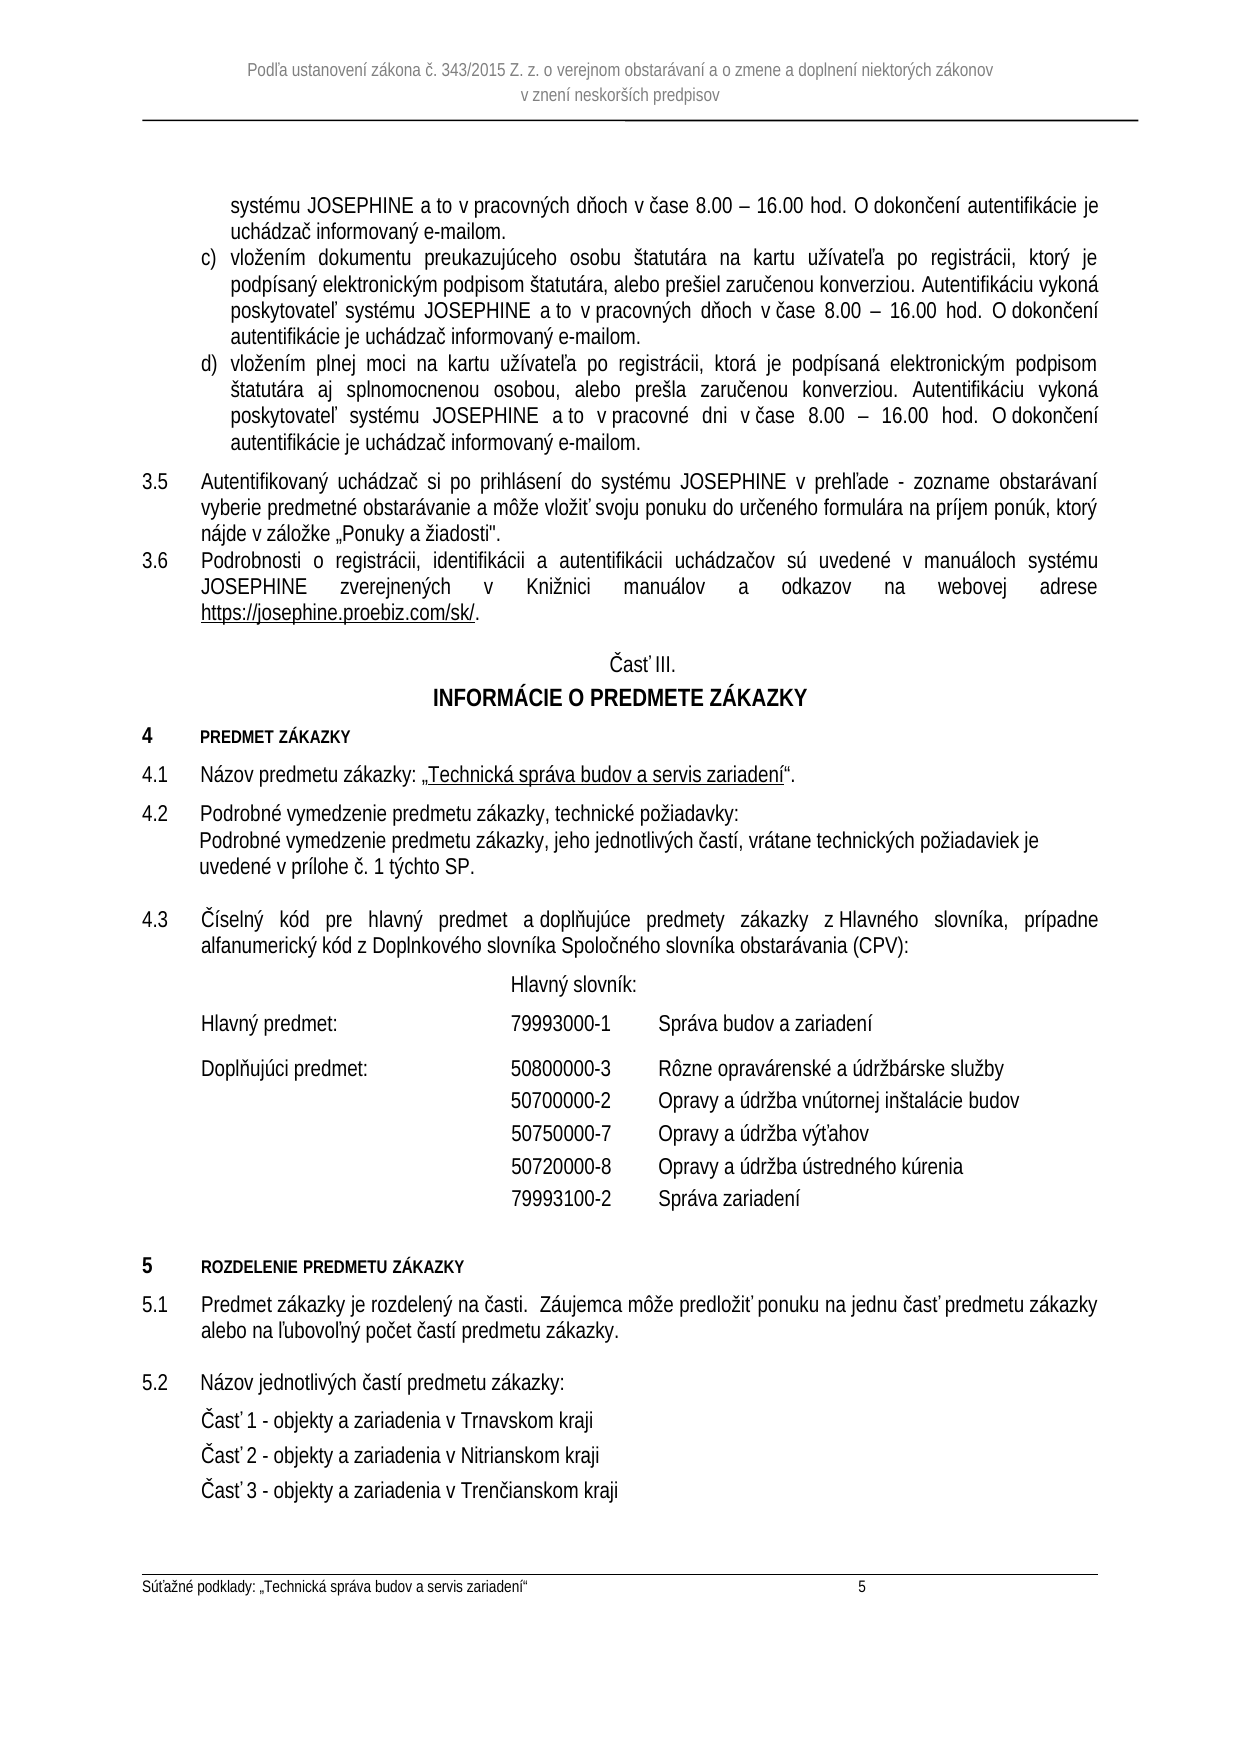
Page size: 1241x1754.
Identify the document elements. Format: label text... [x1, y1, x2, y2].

list Číselný kód pre hlavný predmet a doplňujúce predmety zákazky z Hlavného slovníka, prípadne alfanumerický kód z Doplnkového slovníka Spoločného slovníka obstarávania (CPV): [142, 906, 1098, 958]
list Podrobné vymedzenie predmetu zákazky, technické požiadavky: [142, 800, 1098, 827]
text Časť III. [187, 651, 1098, 677]
text d) vložením plnej moci na kartu užívateľa po registrácii, ktorá je podpísaná elektronickým podpisom štatutára aj splnomocnenou osobou, alebo prešla zaručenou konverziou. Autentifikáciu vykoná poskytovateľ systému JOSEPHINE a to v pracovné dni v čase 8.00 – 16.00 hod. O dokončení autentifikácie je uchádzač informovaný e-mailom. [201, 350, 1098, 455]
list rozdelenie predmetu zákazky [142, 1252, 1098, 1278]
list Názov predmetu zákazky: „Technická správa budov a servis zariadení“. [142, 761, 1098, 788]
text 50720000-8 Opravy a údržba ústredného kúrenia [511, 1153, 1098, 1179]
text INFORMÁCIE O PREDMETE ZÁKAZKY [142, 683, 1098, 712]
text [201, 192, 1098, 244]
text 50700000-2 Opravy a údržba vnútornej inštalácie budov [201, 1087, 1098, 1114]
text c) vložením dokumentu preukazujúceho osobu štatutára na kartu užívateľa po registrácii, ktorý je podpísaný elektronickým podpisom štatutára, alebo prešiel zaručenou konverziou. Autentifikáciu vykoná poskytovateľ systému JOSEPHINE a to v pracovných dňoch v čase 8.00 – 16.00 hod. O dokončení autentifikácie je uchádzač informovaný e-mailom. [201, 244, 1098, 350]
text 79993100-2 Správa zariadení [511, 1185, 1098, 1212]
text Časť 2 - objekty a zariadenia v Nitrianskom kraji [201, 1442, 1098, 1468]
text Časť 1 - objekty a zariadenia v Trnavskom kraji [201, 1407, 1098, 1434]
text Časť 3 - objekty a zariadenia v Trenčianskom kraji [201, 1477, 1098, 1503]
text uvedené v prílohe č. 1 týchto SP. [142, 853, 1098, 879]
list Podrobnosti o registrácii, identifikácii a autentifikácii uchádzačov sú uvedené v manuáloch systému JOSEPHINE zverejnených v Knižnici manuálov a odkazov na webovej adrese https://josephine.proebiz.com/sk/. [142, 547, 1098, 626]
text Hlavný predmet: 79993000-1 Správa budov a zariadení [201, 1010, 1098, 1036]
text Podrobné vymedzenie predmetu zákazky, jeho jednotlivých častí, vrátane technických požiadaviek je [142, 827, 1098, 853]
list Názov jednotlivých častí predmetu zákazky: [142, 1369, 1098, 1395]
list predmet zákazky [142, 722, 1098, 749]
list Autentifikovaný uchádzač si po prihlásení do systému JOSEPHINE v prehľade - zozname obstarávaní vyberie predmetné obstarávanie a môže vložiť svoju ponuku do určeného formulára na príjem ponúk, ktorý nájde v záložke „Ponuky a žiadosti". [142, 468, 1098, 547]
text 50750000-7 Opravy a údržba výťahov [511, 1120, 1098, 1146]
list Predmet zákazky je rozdelený na časti. Záujemca môže predložiť ponuku na jednu časť predmetu zákazky alebo na ľubovoľný počet častí predmetu zákazky. [142, 1291, 1098, 1344]
text Hlavný slovník: [482, 971, 1098, 997]
text Doplňujúci predmet: 50800000-3 Rôzne opravárenské a údržbárske služby [201, 1055, 1098, 1081]
